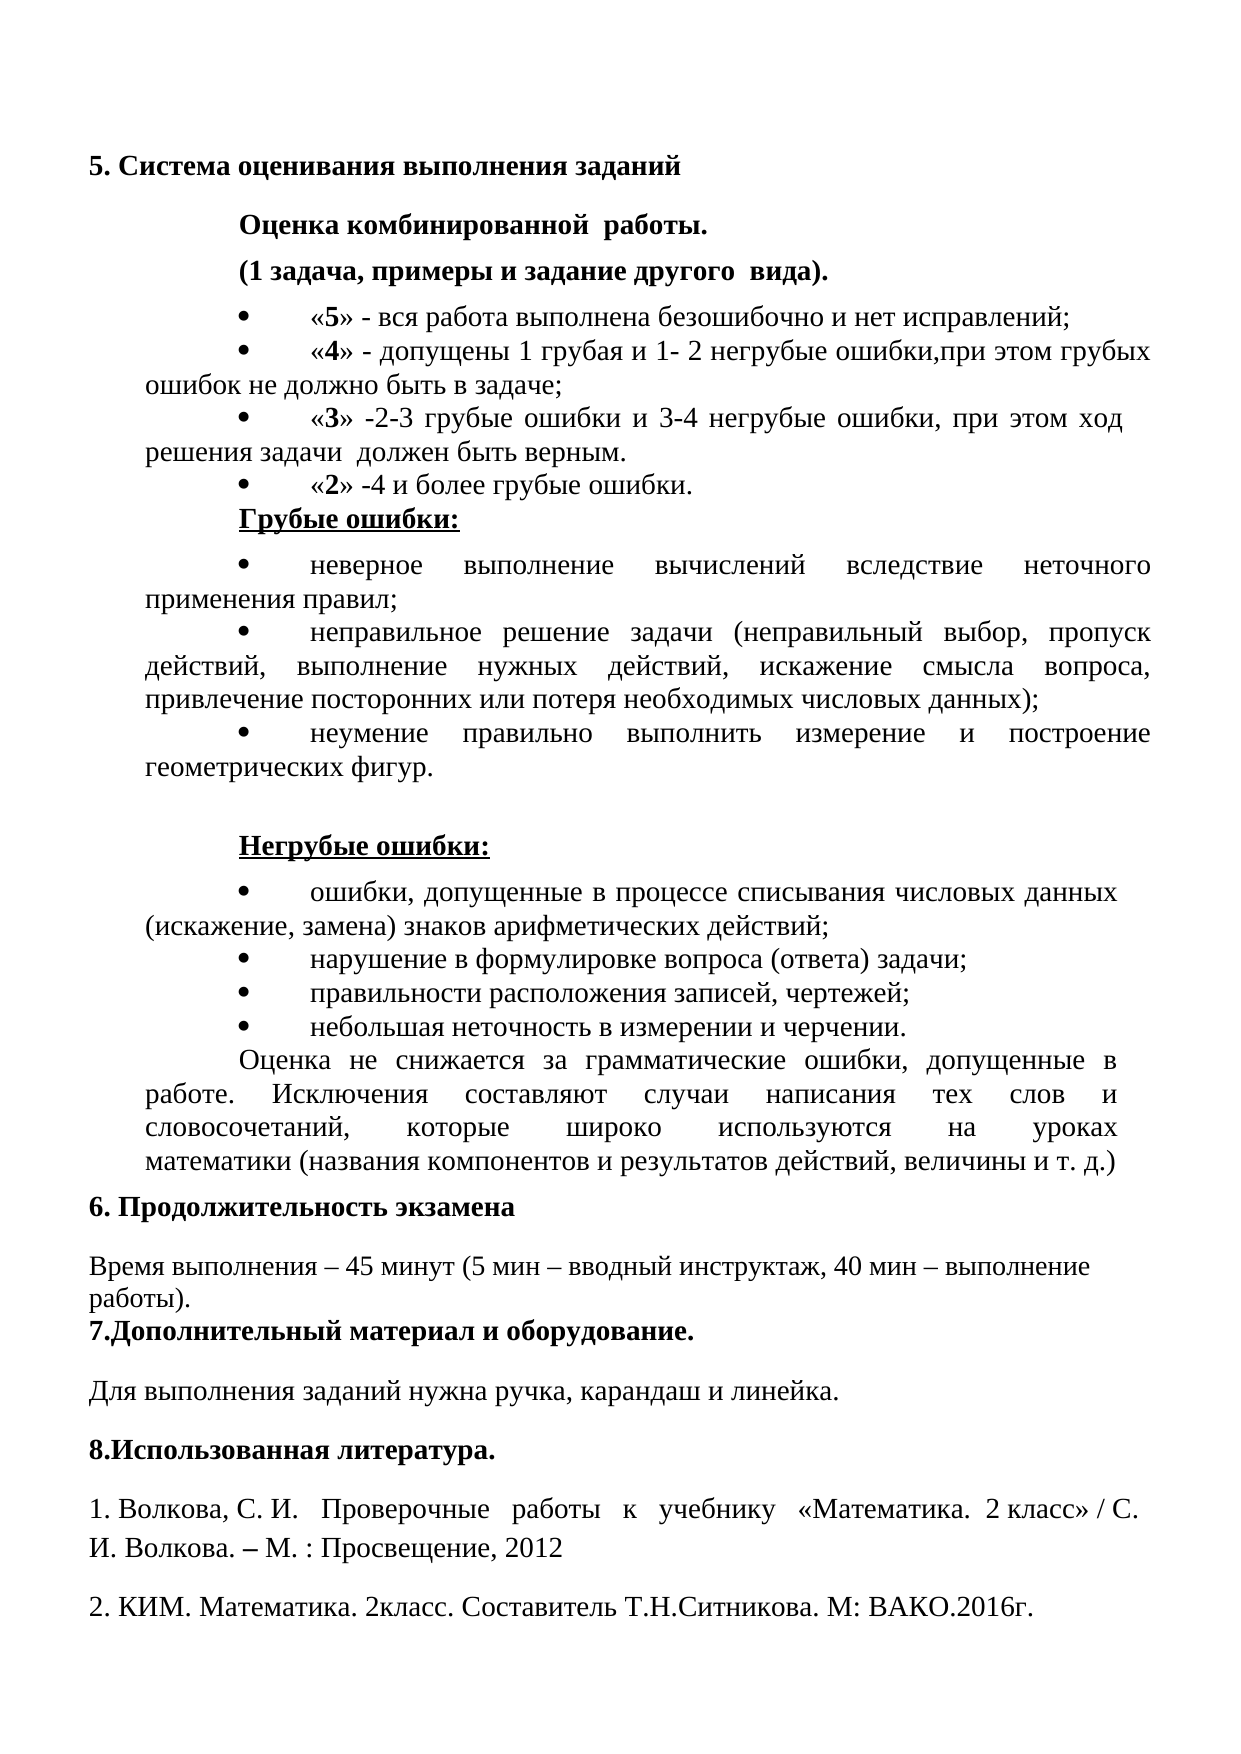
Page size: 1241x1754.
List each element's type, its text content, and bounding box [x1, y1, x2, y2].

text Время выполнения – 45 минут (5 мин – вводный инструктаж, 40 мин – выполнение работы). [89, 1248, 1152, 1313]
list правильности расположения записей, чертежей; [145, 975, 1118, 1009]
text Негрубые ошибки: [145, 828, 1152, 862]
text (1 задача, примеры и задание другого вида). [145, 253, 1152, 287]
list «5» - вся работа выполнена безошибочно и нет исправлений; [145, 299, 1152, 333]
text 6. Продолжительность экзамена [89, 1189, 1152, 1223]
text Оценка комбинированной работы. [145, 207, 1152, 241]
text 7.Дополнительный материал и оборудование. [89, 1313, 1152, 1347]
list нарушение в формулировке вопроса (ответа) задачи; [145, 942, 1118, 975]
text 1. Волкова, С. И. Проверочные работы к учебнику «Математика. 2 класс» / С. И. Волкова. – М. : Просвещение, 2012 [89, 1491, 1152, 1563]
text 5. Система оценивания выполнения заданий [89, 148, 1152, 182]
text 2. КИМ. Математика. 2класс. Составитель Т.Н.Ситникова. М: ВАКО.2016г. [89, 1589, 1152, 1623]
text Грубые ошибки: [145, 501, 1152, 535]
list неправильное решение задачи (неправильный выбор, пропуск действий, выполнение нужных действий, искажение смысла вопроса, привлечение посторонних или потеря необходимых числовых данных); [145, 614, 1152, 715]
list неверное выполнение вычислений вследствие неточного применения правил; [145, 547, 1152, 614]
list небольшая неточность в измерении и черчении. [145, 1009, 1118, 1042]
list ошибки, допущенные в процессе списывания числовых данных (искажение, замена) знаков арифметических действий; [145, 874, 1118, 942]
text 8.Использованная литература. [89, 1432, 1152, 1466]
list «3» -2-3 грубые ошибки и 3-4 негрубые ошибки, при этом ход решения задачи должен быть верным. [145, 400, 1124, 467]
text Оценка не снижается за грамматические ошибки, допущенные в работе. Исключения составляют случаи написания тех слов и словосочетаний, которые широко используются на уроках математики (названия компонентов и результатов действий, величины и т. д.) [145, 1042, 1118, 1177]
list «4» - допущены 1 грубая и 1- 2 негрубые ошибки,при этом грубых ошибок не должно быть в задаче; [145, 333, 1152, 400]
list «2» -4 и более грубые ошибки. [145, 467, 1124, 501]
list неумение правильно выполнить измерение и построение геометрических фигур. [145, 715, 1152, 782]
text Для выполнения заданий нужна ручка, карандаш и линейка. [89, 1373, 1152, 1406]
